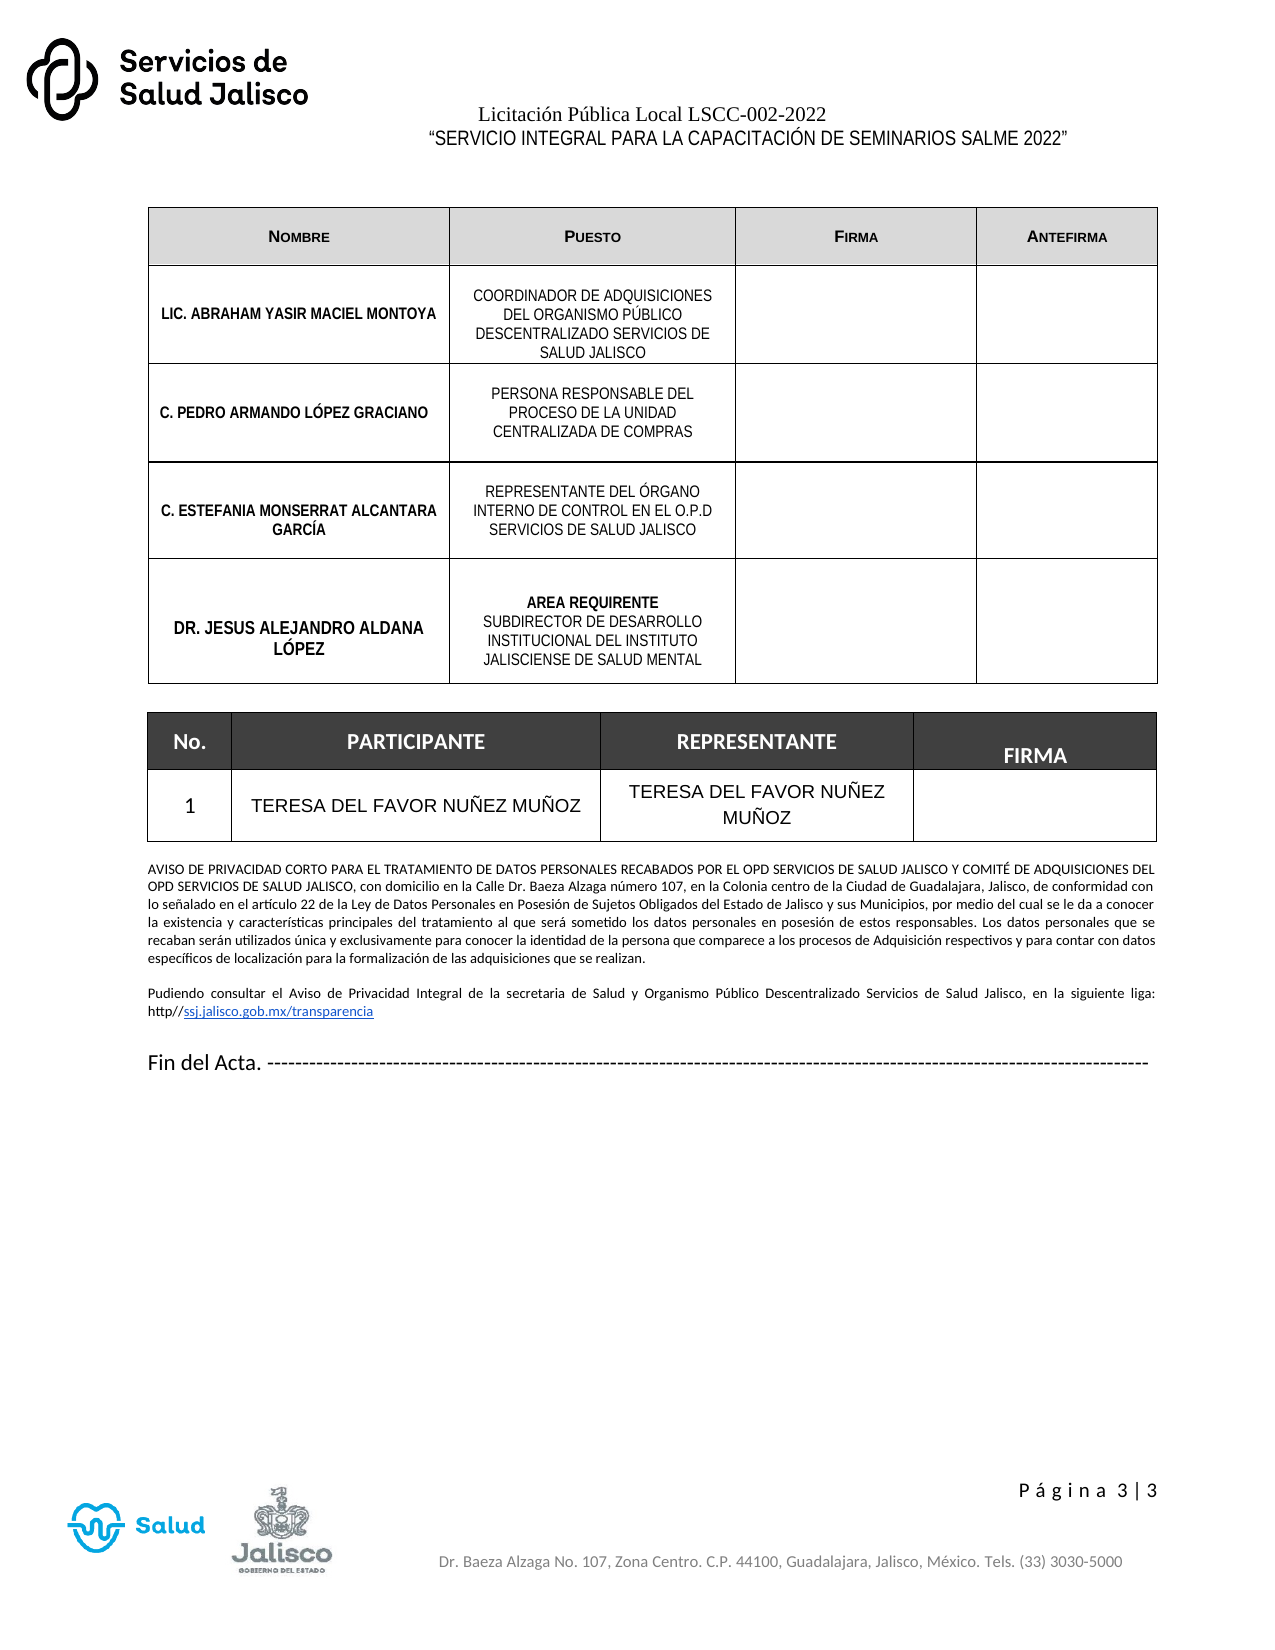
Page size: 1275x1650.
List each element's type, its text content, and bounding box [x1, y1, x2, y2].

text Fin del Acta. ------------------------------------------------------------------------------------------------------------------------------ [148, 1048, 1157, 1076]
table_cell COORDINADOR DE ADQUISICIONES DEL ORGANISMO PÚBLICO DESCENTRALIZADO SERVICIOS DE SALUD JALISCO [450, 266, 735, 363]
text Pudiendo consultar el Aviso de Privacidad Integral de la secretaria de Salud y Organismo Público Descentralizado Servicios de Salud Jalisco, en la siguiente liga: http//ssj.jalisco.gob.mx/transparencia [148, 984, 1157, 1020]
table_cell [977, 266, 1157, 363]
table_header Nombre [149, 208, 449, 264]
table_cell AREA REQUIRENTE SUBDIRECTOR DE DESARROLLO INSTITUCIONAL DEL INSTITUTO JALISCIENSE DE SALUD MENTAL [450, 559, 735, 683]
picture [67, 1528, 89, 1553]
table_header No. [148, 713, 231, 769]
table_header REPRESENTANTE [601, 713, 913, 769]
table_cell [977, 364, 1157, 461]
table_cell [914, 770, 1156, 841]
table_cell 1 [148, 770, 231, 841]
table_cell C. ESTEFANIA MONSERRAT ALCANTARA GARCÍA [149, 463, 449, 558]
table_cell [736, 266, 976, 363]
text AVISO DE PRIVACIDAD CORTO PARA EL TRATAMIENTO DE DATOS PERSONALES RECABADOS POR EL OPD SERVICIOS DE SALUD JALISCO Y COMITÉ DE ADQUISICIONES DEL OPD SERVICIOS DE SALUD JALISCO, con domicilio en la Calle Dr. Baeza Alzaga número 107, en la Colonia centro de la Ciudad de Guadalajara, Jalisco, de conformidad con lo señalado en el artículo 22 de la Ley de Datos Personales en Posesión de Sujetos Obligados del Estado de Jalisco y sus Municipios, por medio del cual se le da a conocer la existencia y características principales del tratamiento al que será sometido los datos personales en posesión de estos responsables. Los datos personales que se recaban serán utilizados única y exclusivamente para conocer la identidad de la persona que comparece a los procesos de Adquisición respectivos y para contar con datos específicos de localización para la formalización de las adquisiciones que se realizan. [148, 860, 1157, 967]
picture [67, 1503, 205, 1553]
table_cell TERESA DEL FAVOR NUÑEZ MUÑOZ [232, 770, 600, 841]
table_cell PERSONA RESPONSABLE DEL PROCESO DE LA UNIDAD CENTRALIZADA DE COMPRAS [450, 364, 735, 461]
table_cell [977, 559, 1157, 683]
picture [224, 1480, 339, 1588]
table_cell [736, 559, 976, 683]
table_cell LIC. ABRAHAM YASIR MACIEL MONTOYA [149, 266, 449, 363]
table_cell TERESA DEL FAVOR NUÑEZ MUÑOZ [601, 770, 913, 841]
table_header PARTICIPANTE [232, 713, 600, 769]
table_header Antefirma [977, 208, 1157, 264]
picture [26, 38, 308, 121]
table_header Puesto [450, 208, 735, 264]
table_cell C. PEDRO ARMANDO LÓPEZ GRACIANO [149, 364, 449, 461]
table_cell REPRESENTANTE DEL ÓRGANO INTERNO DE CONTROL EN EL O.P.D SERVICIOS DE SALUD JALISCO [450, 463, 735, 558]
table_cell [736, 364, 976, 461]
table_cell [977, 463, 1157, 558]
table_header FIRMA [914, 713, 1156, 769]
table_cell DR. JESUS ALEJANDRO ALDANA LÓPEZ [149, 559, 449, 683]
picture [77, 1523, 109, 1549]
table_cell [736, 463, 976, 558]
table_header Firma [736, 208, 976, 264]
